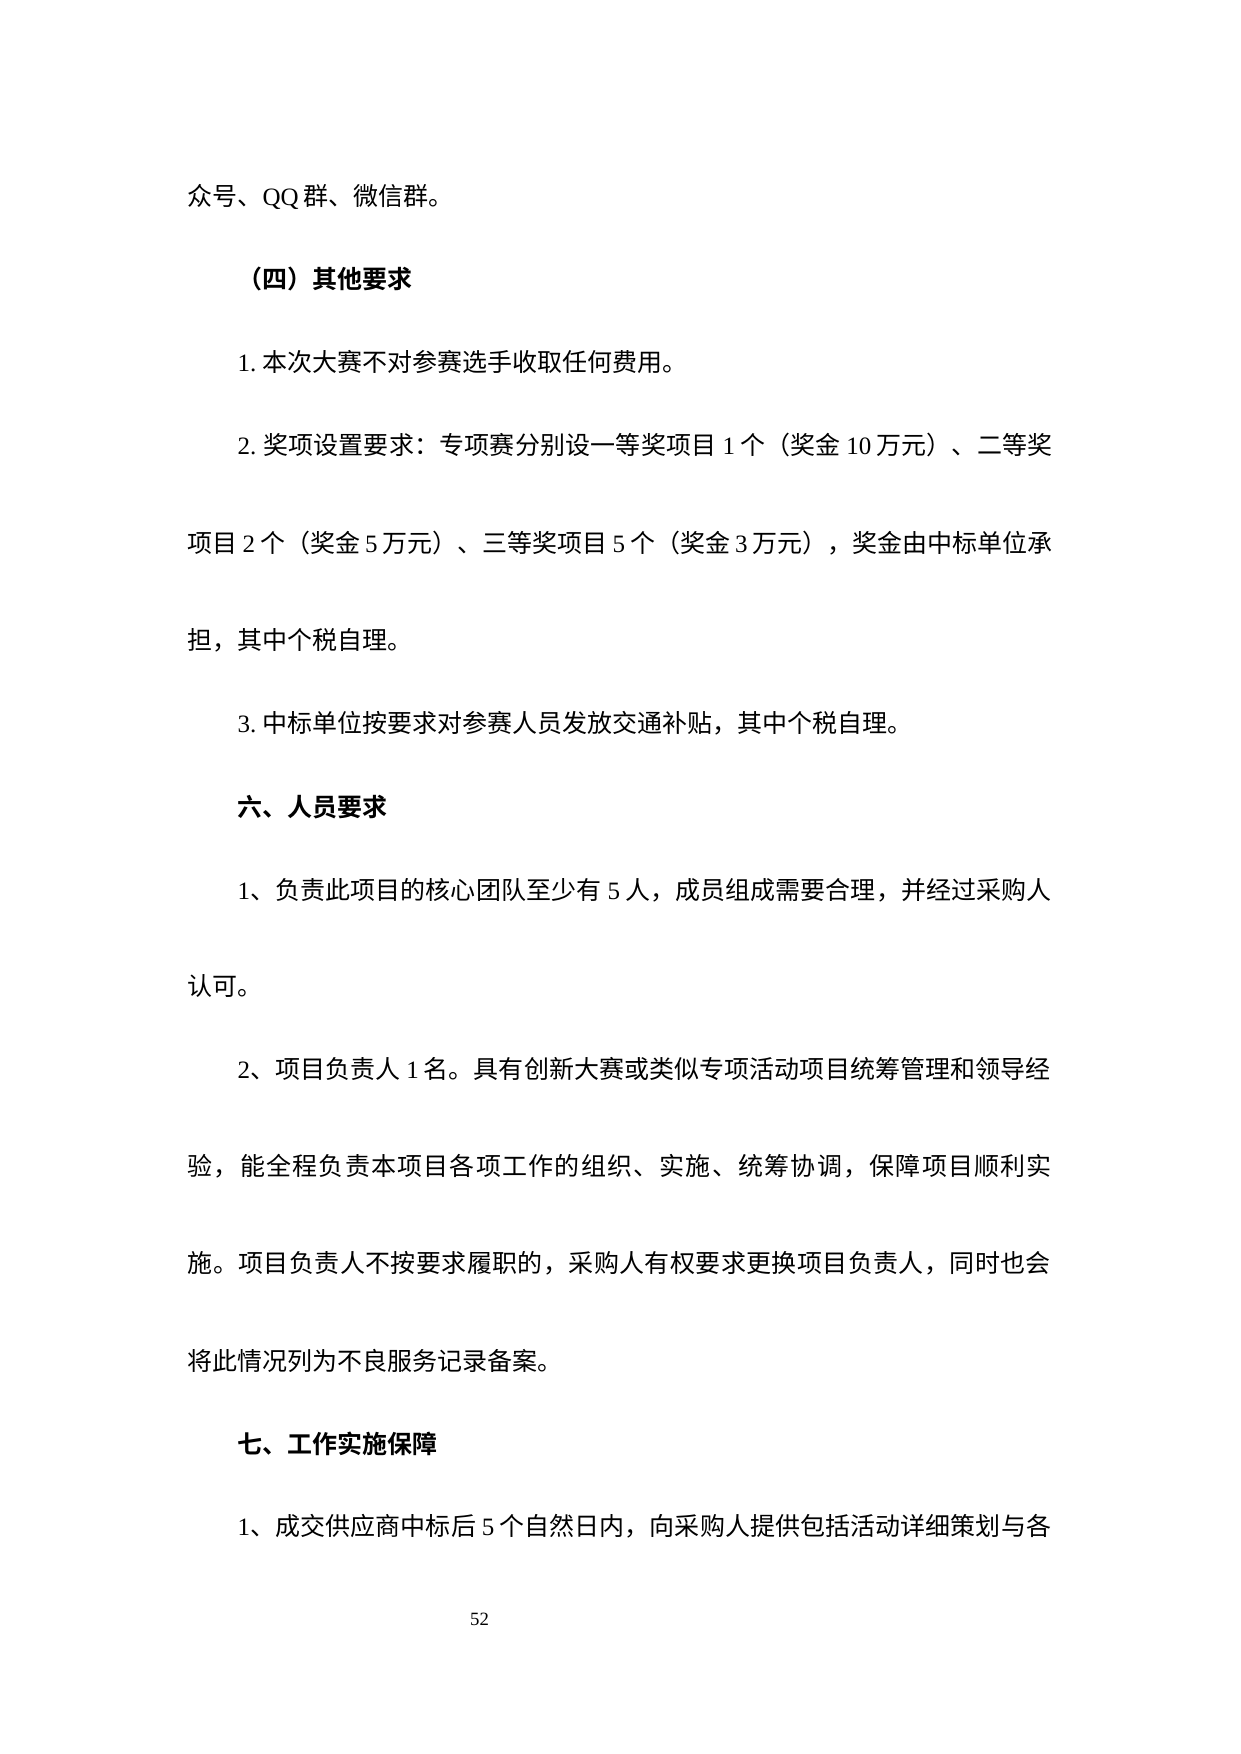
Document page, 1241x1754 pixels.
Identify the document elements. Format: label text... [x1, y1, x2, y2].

list 3. 中标单位按要求对参赛人员发放交通补贴，其中个税自理。 [187, 689, 1053, 754]
text 1、负责此项目的核心团队至少有5人，成员组成需要合理，并经过采购人认可。 [187, 856, 1053, 1018]
text （四）其他要求 [187, 245, 1053, 310]
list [187, 162, 1053, 227]
list 2. 奖项设置要求：专项赛分别设一等奖项目1个（奖金10万元）、二等奖项目2个（奖金5万元）、三等奖项目5个（奖金3万元），奖金由中标单位承担，其中个税自理。 [187, 411, 1053, 671]
text 2、项目负责人1名。具有创新大赛或类似专项活动项目统筹管理和领导经验，能全程负责本项目各项工作的组织、实施、统筹协调，保障项目顺利实施。项目负责人不按要求履职的，采购人有权要求更换项目负责人，同时也会将此情况列为不良服务记录备案。 [187, 1035, 1053, 1393]
list 1. 本次大赛不对参赛选手收取任何费用。 [187, 328, 1053, 393]
text 七、工作实施保障 [237, 1410, 1053, 1475]
text 六、人员要求 [187, 773, 1053, 838]
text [187, 1493, 1053, 1558]
